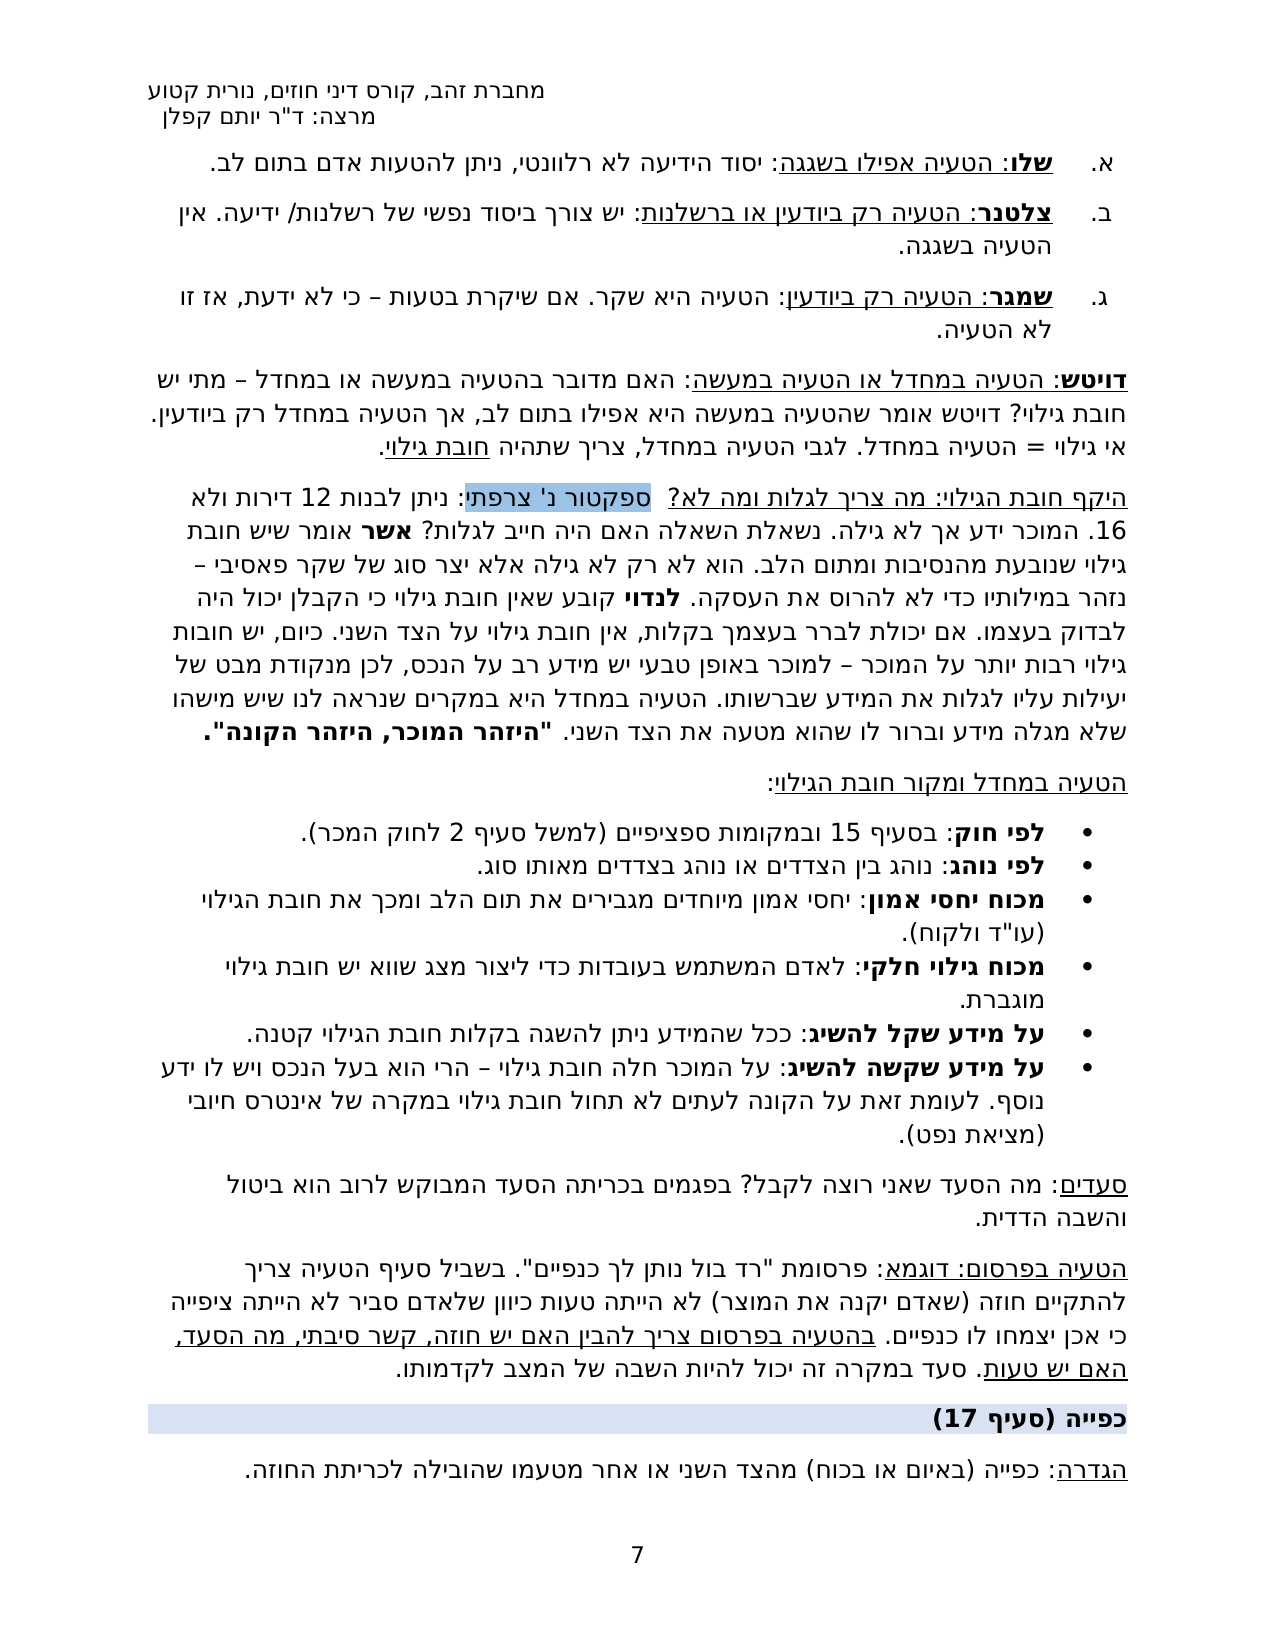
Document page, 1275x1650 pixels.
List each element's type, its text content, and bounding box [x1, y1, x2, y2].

list צלטנר: הטעיה רק ביודעין או ברשלנות: יש צורך ביסוד נפשי של רשלנות/ ידיעה. אין הטעיה בשגגה. [148, 198, 1090, 261]
text סעדים: מה הסעד שאני רוצה לקבל? בפגמים בכריתה הסעד המבוקש לרוב הוא ביטול והשבה הדדית. [148, 1170, 1127, 1233]
text הגדרה: כפייה (באיום או בכוח) מהצד השני או אחר מטעמו שהובילה לכריתת החוזה. [148, 1455, 1127, 1484]
list על מידע שקשה להשיג: על המוכר חלה חובת גילוי – הרי הוא בעל הנכס ויש לו ידע נוסף. לעומת זאת על הקונה לעתים לא תחול חובת גילוי במקרה של אינטרס חיובי (מציאת נפט). [148, 1053, 1083, 1149]
text כפייה (סעיף 17) [148, 1404, 1127, 1434]
list לפי חוק: בסעיף 15 ובמקומות ספציפיים (למשל סעיף 2 לחוק המכר). [148, 818, 1083, 847]
text דויטש: הטעיה במחדל או הטעיה במעשה: האם מדובר בהטעיה במעשה או במחדל – מתי יש חובת גילוי? דויטש אומר שהטעיה במעשה היא אפילו בתום לב, אך הטעיה במחדל רק ביודעין. אי גילוי = הטעיה במחדל. לגבי הטעיה במחדל, צריך שתהיה חובת גילוי. [148, 365, 1127, 462]
list על מידע שקל להשיג: ככל שהמידע ניתן להשגה בקלות חובת הגילוי קטנה. [148, 1019, 1083, 1048]
text היקף חובת הגילוי: מה צריך לגלות ומה לא? ספקטור נ' צרפתי: ניתן לבנות 12 דירות ולא 16. המוכר ידע אך לא גילה. נשאלת השאלה האם היה חייב לגלות? אשר אומר שיש חובת גילוי שנובעת מהנסיבות ומתום הלב. הוא לא רק לא גילה אלא יצר סוג של שקר פאסיבי – נזהר במילותיו כדי לא להרוס את העסקה. לנדוי קובע שאין חובת גילוי כי הקבלן יכול היה לבדוק בעצמו. אם יכולת לברר בעצמך בקלות, אין חובת גילוי על הצד השני. כיום, יש חובות גילוי רבות יותר על המוכר – למוכר באופן טבעי יש מידע רב על הנכס, לכן מנקודת מבט של יעילות עליו לגלות את המידע שברשותו. הטעיה במחדל היא במקרים שנראה לנו שיש מישהו שלא מגלה מידע וברור לו שהוא מטעה את הצד השני. "היזהר המוכר, היזהר הקונה". [148, 483, 1127, 747]
text הטעיה בפרסום: דוגמא: פרסומת "רד בול נותן לך כנפיים". בשביל סעיף הטעיה צריך להתקיים חוזה (שאדם יקנה את המוצר) לא הייתה טעות כיוון שלאדם סביר לא הייתה ציפייה כי אכן יצמחו לו כנפיים. בהטעיה בפרסום צריך להבין האם יש חוזה, קשר סיבתי, מה הסעד, האם יש טעות. סעד במקרה זה יכול להיות השבה של המצב לקדמותו. [148, 1254, 1127, 1383]
list מכוח יחסי אמון: יחסי אמון מיוחדים מגבירים את תום הלב ומכך את חובת הגילוי (עו"ד ולקוח). [148, 885, 1083, 948]
list שמגר: הטעיה רק ביודעין: הטעיה היא שקר. אם שיקרת בטעות – כי לא ידעת, אז זו לא הטעיה. [148, 282, 1090, 344]
list לפי נוהג: נוהג בין הצדדים או נוהג בצדדים מאותו סוג. [148, 851, 1083, 881]
list שלו: הטעיה אפילו בשגגה: יסוד הידיעה לא רלוונטי, ניתן להטעות אדם בתום לב. [148, 148, 1090, 177]
text הטעיה במחדל ומקור חובת הגילוי: [148, 768, 1127, 797]
list מכוח גילוי חלקי: לאדם המשתמש בעובדות כדי ליצור מצג שווא יש חובת גילוי מוגברת. [148, 952, 1083, 1015]
